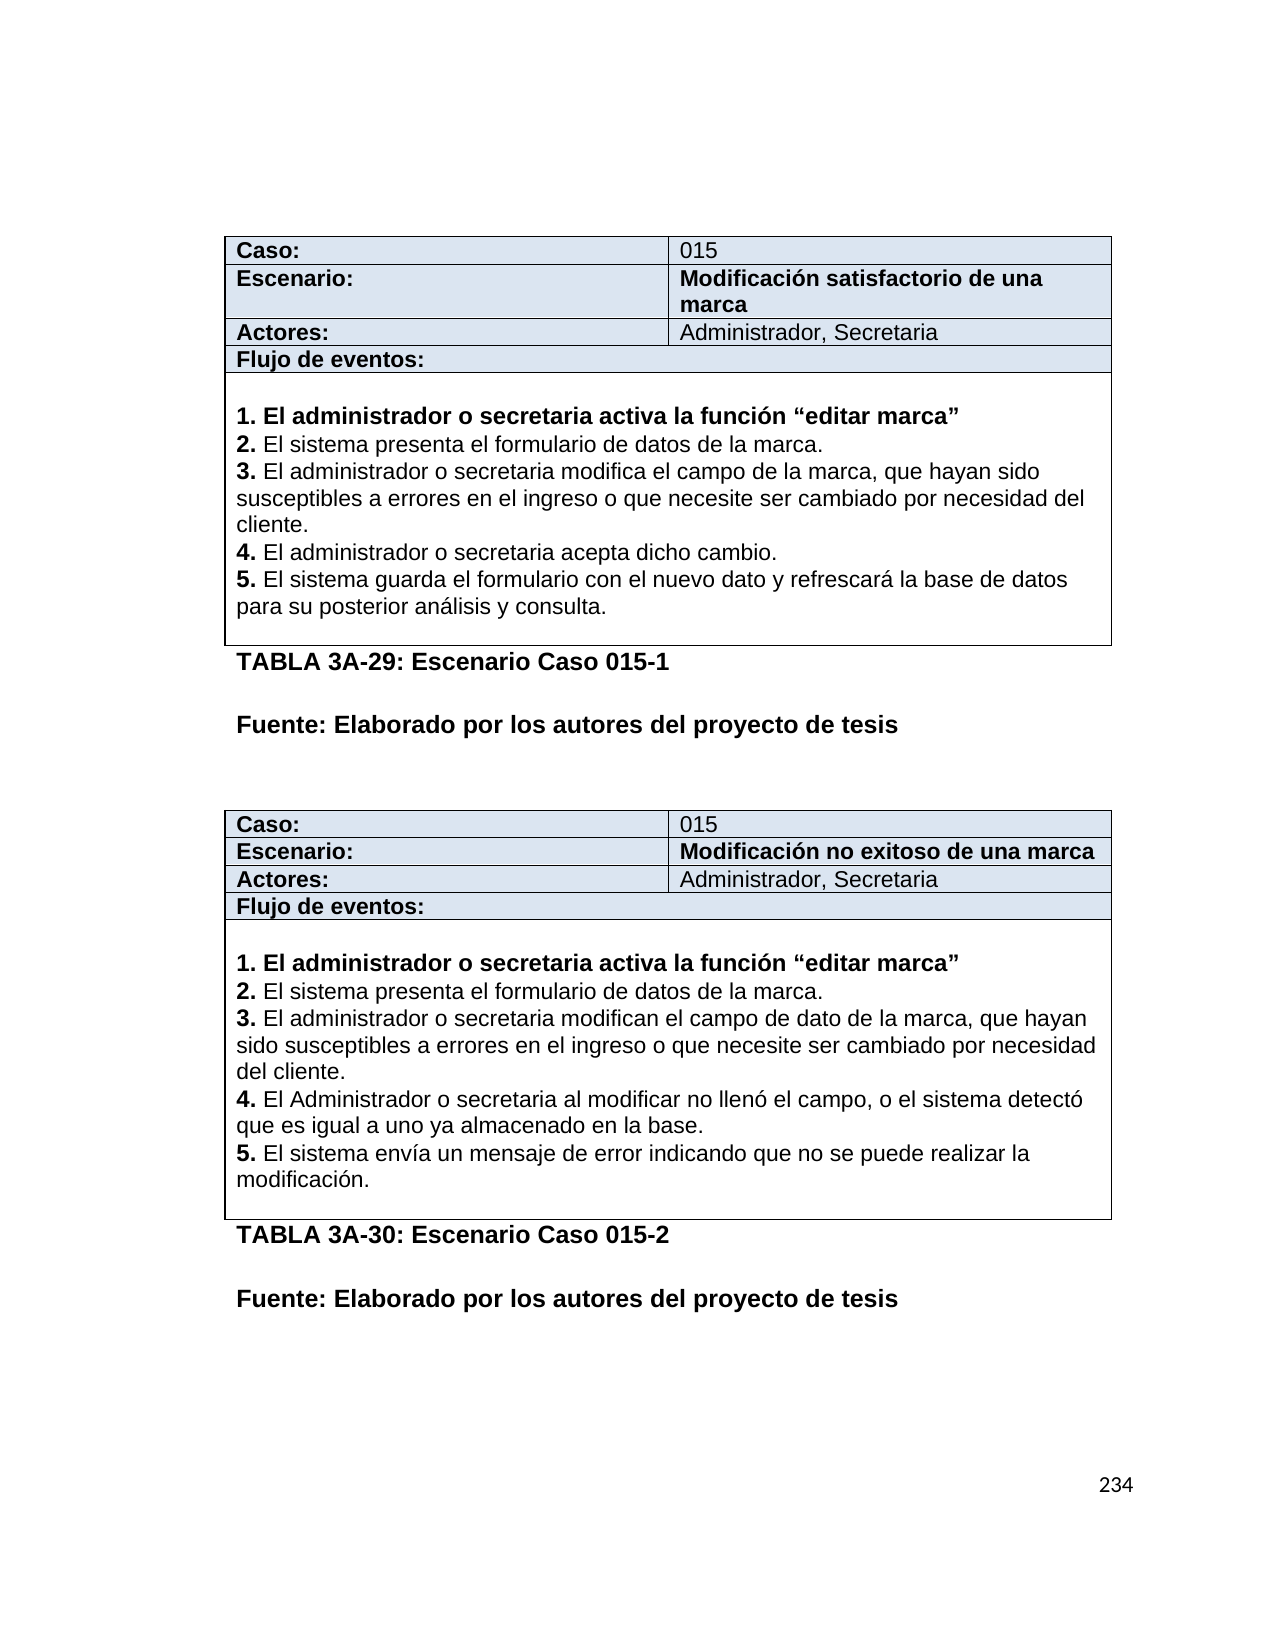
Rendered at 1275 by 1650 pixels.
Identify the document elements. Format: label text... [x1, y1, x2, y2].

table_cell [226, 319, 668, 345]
text TABLA 3A-30: Escenario Caso 015-2 [236, 1220, 1133, 1249]
text Fuente: Elaborado por los autores del proyecto de tesis [236, 710, 1133, 739]
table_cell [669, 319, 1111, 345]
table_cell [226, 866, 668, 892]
text TABLA 3A-29: Escenario Caso 015-1 [236, 646, 1133, 675]
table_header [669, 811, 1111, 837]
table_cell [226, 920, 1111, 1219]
text Fuente: Elaborado por los autores del proyecto de tesis [236, 1284, 1133, 1313]
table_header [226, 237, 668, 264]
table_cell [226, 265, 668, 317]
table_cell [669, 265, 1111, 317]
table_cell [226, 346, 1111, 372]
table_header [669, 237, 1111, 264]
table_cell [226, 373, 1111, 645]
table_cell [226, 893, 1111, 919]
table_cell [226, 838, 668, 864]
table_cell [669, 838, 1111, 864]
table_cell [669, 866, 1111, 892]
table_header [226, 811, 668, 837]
